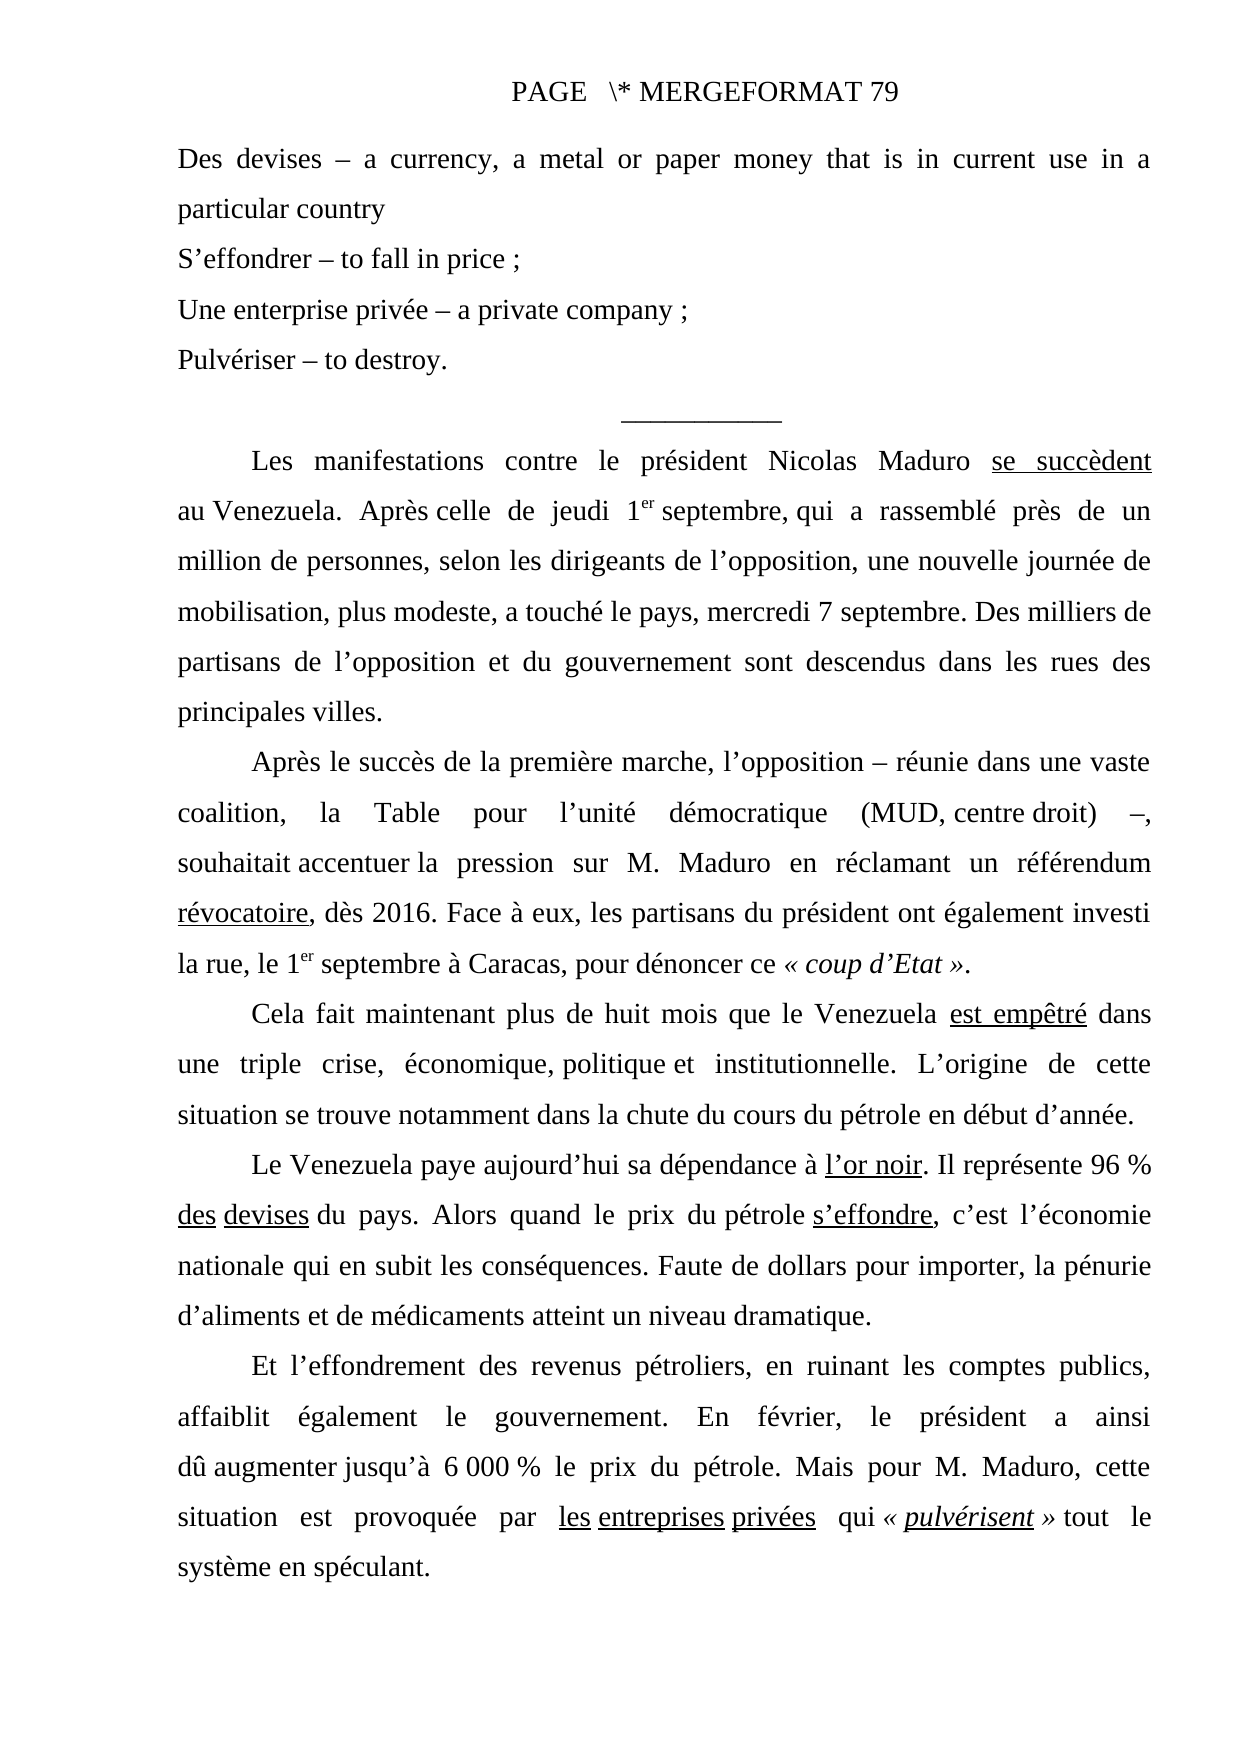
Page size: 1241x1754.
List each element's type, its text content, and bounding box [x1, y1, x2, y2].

text ___________ [177, 392, 1152, 426]
text Des devises – a currency, a metal or paper money that is in current use in a particular country [177, 141, 1152, 225]
text S’effondrer – to fall in price ; [177, 241, 1152, 275]
text Cela fait maintenant plus de huit mois que le Venezuela est empêtré dans une triple crise, économique, politique et institutionnelle. L’origine de cette situation se trouve notamment dans la chute du cours du pétrole en début d’année. [177, 996, 1152, 1130]
text Après le succès de la première marche, l’opposition – réunie dans une vaste coalition, la Table pour l’unité démocratique (MUD, centre droit) –, souhaitait accentuer la pression sur M. Maduro en réclamant un référendum révocatoire, dès 2016. Face à eux, les partisans du président ont également investi la rue, le 1er septembre à Caracas, pour dénoncer ce « coup d’Etat ». [177, 744, 1152, 979]
text Et l’effondrement des revenus pétroliers, en ruinant les comptes publics, affaiblit également le gouvernement. En février, le président a ainsi dû augmenter jusqu’à 6 000 % le prix du pétrole. Mais pour M. Maduro, cette situation est provoquée par les entreprises privées qui « pulvérisent » tout le système en spéculant. [177, 1348, 1152, 1583]
text Une enterprise privée – a private company ; [177, 292, 1152, 325]
text Pulvériser – to destroy. [177, 342, 1152, 376]
text Les manifestations contre le président Nicolas Maduro se succèdent au Venezuela. Après celle de jeudi 1er septembre, qui a rassemblé près de un million de personnes, selon les dirigeants de l’opposition, une nouvelle journée de mobilisation, plus modeste, a touché le pays, mercredi 7 septembre. Des milliers de partisans de l’opposition et du gouvernement sont descendus dans les rues des principales villes. [177, 443, 1152, 728]
text Le Venezuela paye aujourd’hui sa dépendance à l’or noir. Il représente 96 % des devises du pays. Alors quand le prix du pétrole s’effondre, c’est l’économie nationale qui en subit les conséquences. Faute de dollars pour importer, la pénurie d’aliments et de médicaments atteint un niveau dramatique. [177, 1147, 1152, 1332]
